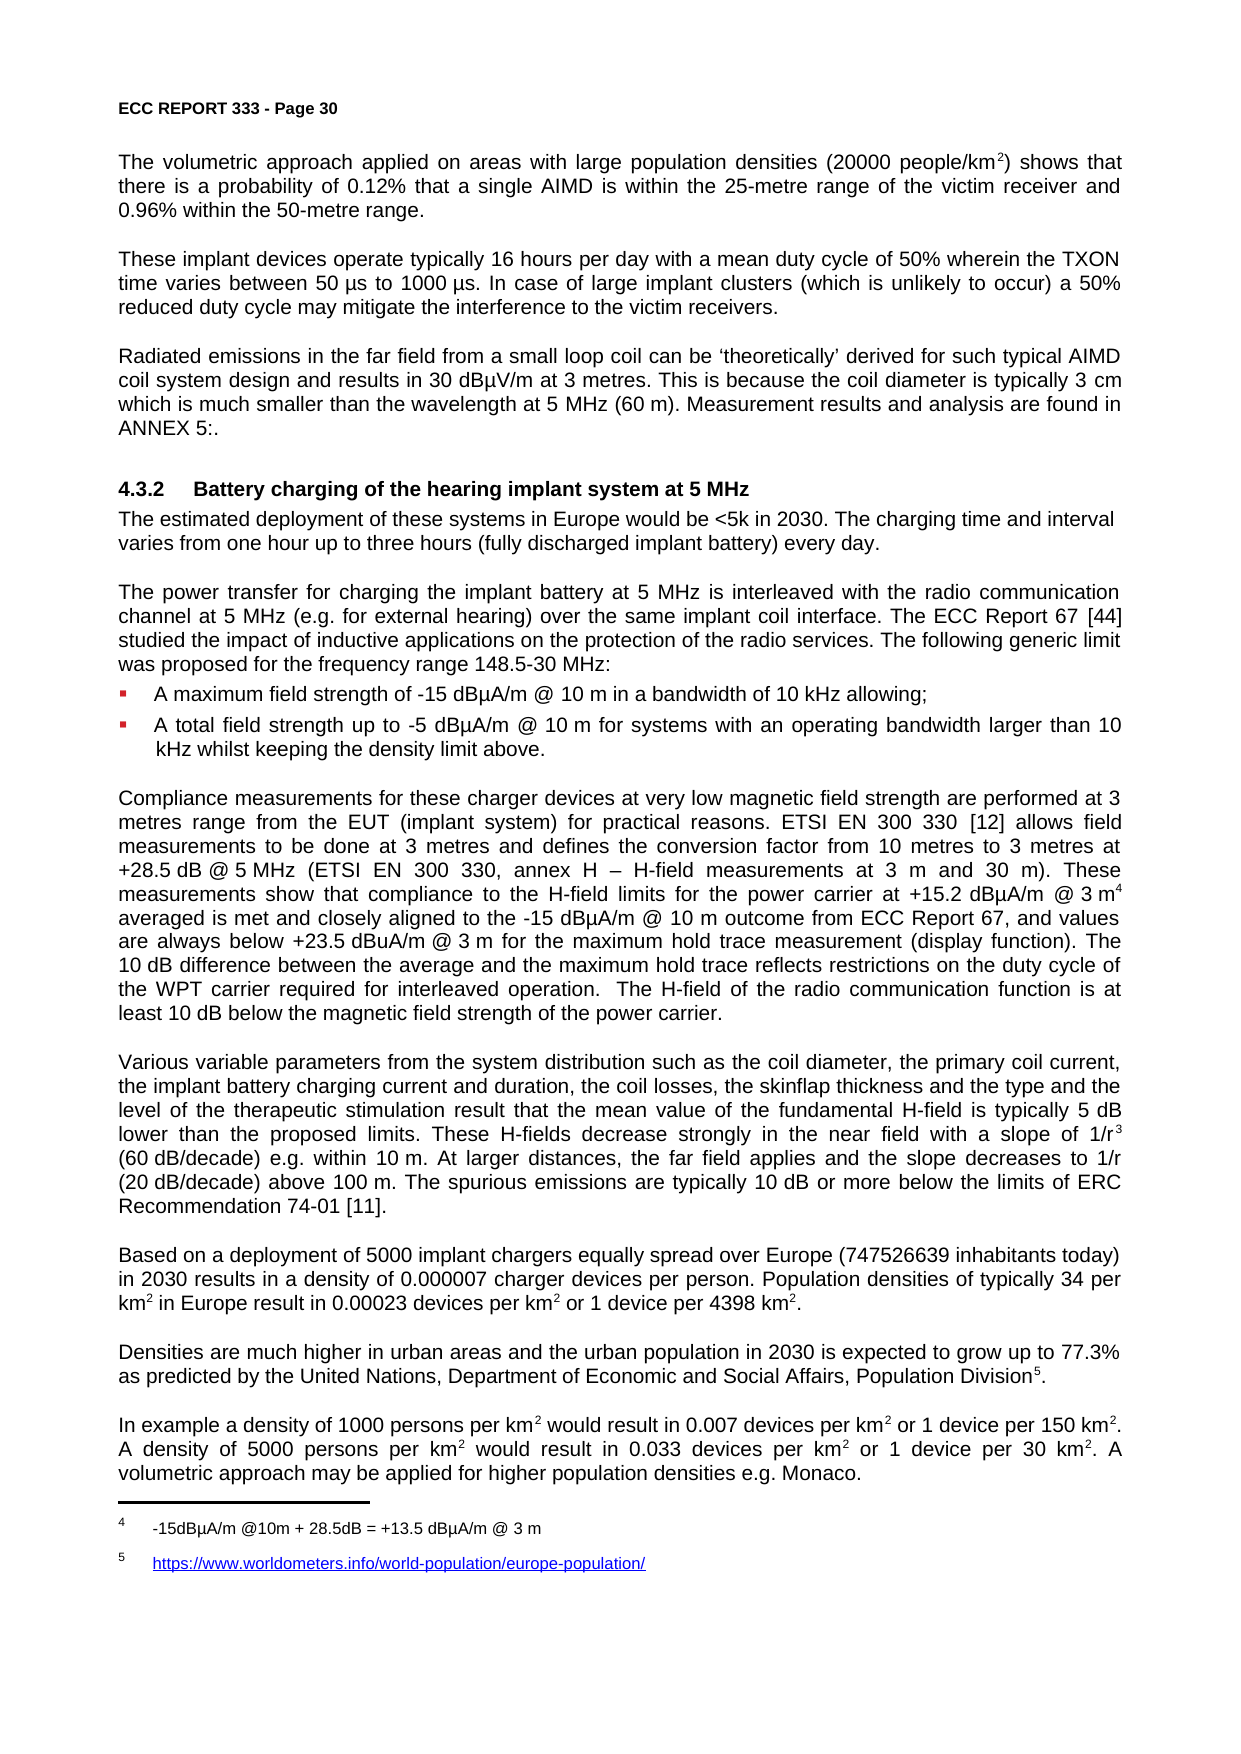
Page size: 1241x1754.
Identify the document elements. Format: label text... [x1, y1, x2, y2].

text These implant devices operate typically 16 hours per day with a mean duty cycle of 50% wherein the TXON time varies between 50 µs to 1000 µs. In case of large implant clusters (which is unlikely to occur) a 50% reduced duty cycle may mitigate the interference to the victim receivers. [118, 247, 1122, 319]
text The estimated deployment of these systems in Europe would be <5k in 2030. The charging time and interval varies from one hour up to three hours (fully discharged implant battery) every day. [118, 507, 1122, 555]
text Densities are much higher in urban areas and the urban population in 2030 is expected to grow up to 77.3% as predicted by the United Nations, Department of Economic and Social Affairs, Population Division. [118, 1340, 1122, 1388]
text Compliance measurements for these charger devices at very low magnetic field strength are performed at 3 metres range from the EUT (implant system) for practical reasons. ETSI EN 300 330 [12] allows field measurements to be done at 3 metres and defines the conversion factor from 10 metres to 3 metres at +28.5 dB @ 5 MHz (ETSI EN 300 330, annex H – H-field measurements at 3 m and 30 m). These measurements show that compliance to the H-field limits for the power carrier at +15.2 dBµA/m @ 3 m averaged is met and closely aligned to the -15 dBµA/m @ 10 m outcome from ECC Report 67, and values are always below +23.5 dBuA/m @ 3 m for the maximum hold trace measurement (display function). The 10 dB difference between the average and the maximum hold trace reflects restrictions on the duty cycle of the WPT carrier required for interleaved operation. The H-field of the radio communication function is at least 10 dB below the magnetic field strength of the power carrier. [118, 786, 1122, 1025]
text Based on a deployment of 5000 implant chargers equally spread over Europe (747526639 inhabitants today) in 2030 results in a density of 0.000007 charger devices per person. Population densities of typically 34 per km2 in Europe result in 0.00023 devices per km2 or 1 device per 4398 km2. [118, 1243, 1122, 1315]
text Various variable parameters from the system distribution such as the coil diameter, the primary coil current, the implant battery charging current and duration, the coil losses, the skinflap thickness and the type and the level of the therapeutic stimulation result that the mean value of the fundamental H-field is typically 5 dB lower than the proposed limits. These H-fields decrease strongly in the near field with a slope of 1/r3 (60 dB/decade) e.g. within 10 m. At larger distances, the far field applies and the slope decreases to 1/r (20 dB/decade) above 100 m. The spurious emissions are typically 10 dB or more below the limits of ERC Recommendation 74-01 [11]. [118, 1050, 1122, 1218]
subtitle Battery charging of the hearing implant system at 5 MHz [118, 477, 1122, 501]
text The power transfer for charging the implant battery at 5 MHz is interleaved with the radio communication channel at 5 MHz (e.g. for external hearing) over the same implant coil interface. The ECC Report 67 [44] studied the impact of inductive applications on the protection of the radio services. The following generic limit was proposed for the frequency range 148.5-30 MHz: [118, 580, 1122, 676]
text A maximum field strength of -15 dBµA/m @ 10 m in a bandwidth of 10 kHz allowing; [118, 682, 1122, 706]
text The volumetric approach applied on areas with large population densities (20000 people/km2) shows that there is a probability of 0.12% that a single AIMD is within the 25-metre range of the victim receiver and 0.96% within the 50-metre range. [118, 150, 1122, 222]
text A total field strength up to -5 dBµA/m @ 10 m for systems with an operating bandwidth larger than 10 kHz whilst keeping the density limit above. [118, 713, 1122, 761]
text In example a density of 1000 persons per km2 would result in 0.007 devices per km2 or 1 device per 150 km2. A density of 5000 persons per km2 would result in 0.033 devices per km2 or 1 device per 30 km2. A volumetric approach may be applied for higher population densities e.g. Monaco. [118, 1413, 1122, 1484]
text Radiated emissions in the far field from a small loop coil can be ‘theoretically’ derived for such typical AIMD coil system design and results in 30 dBµV/m at 3 metres. This is because the coil diameter is typically 3 cm which is much smaller than the wavelength at 5 MHz (60 m). Measurement results and analysis are found in ANNEX 5:. [118, 344, 1122, 439]
